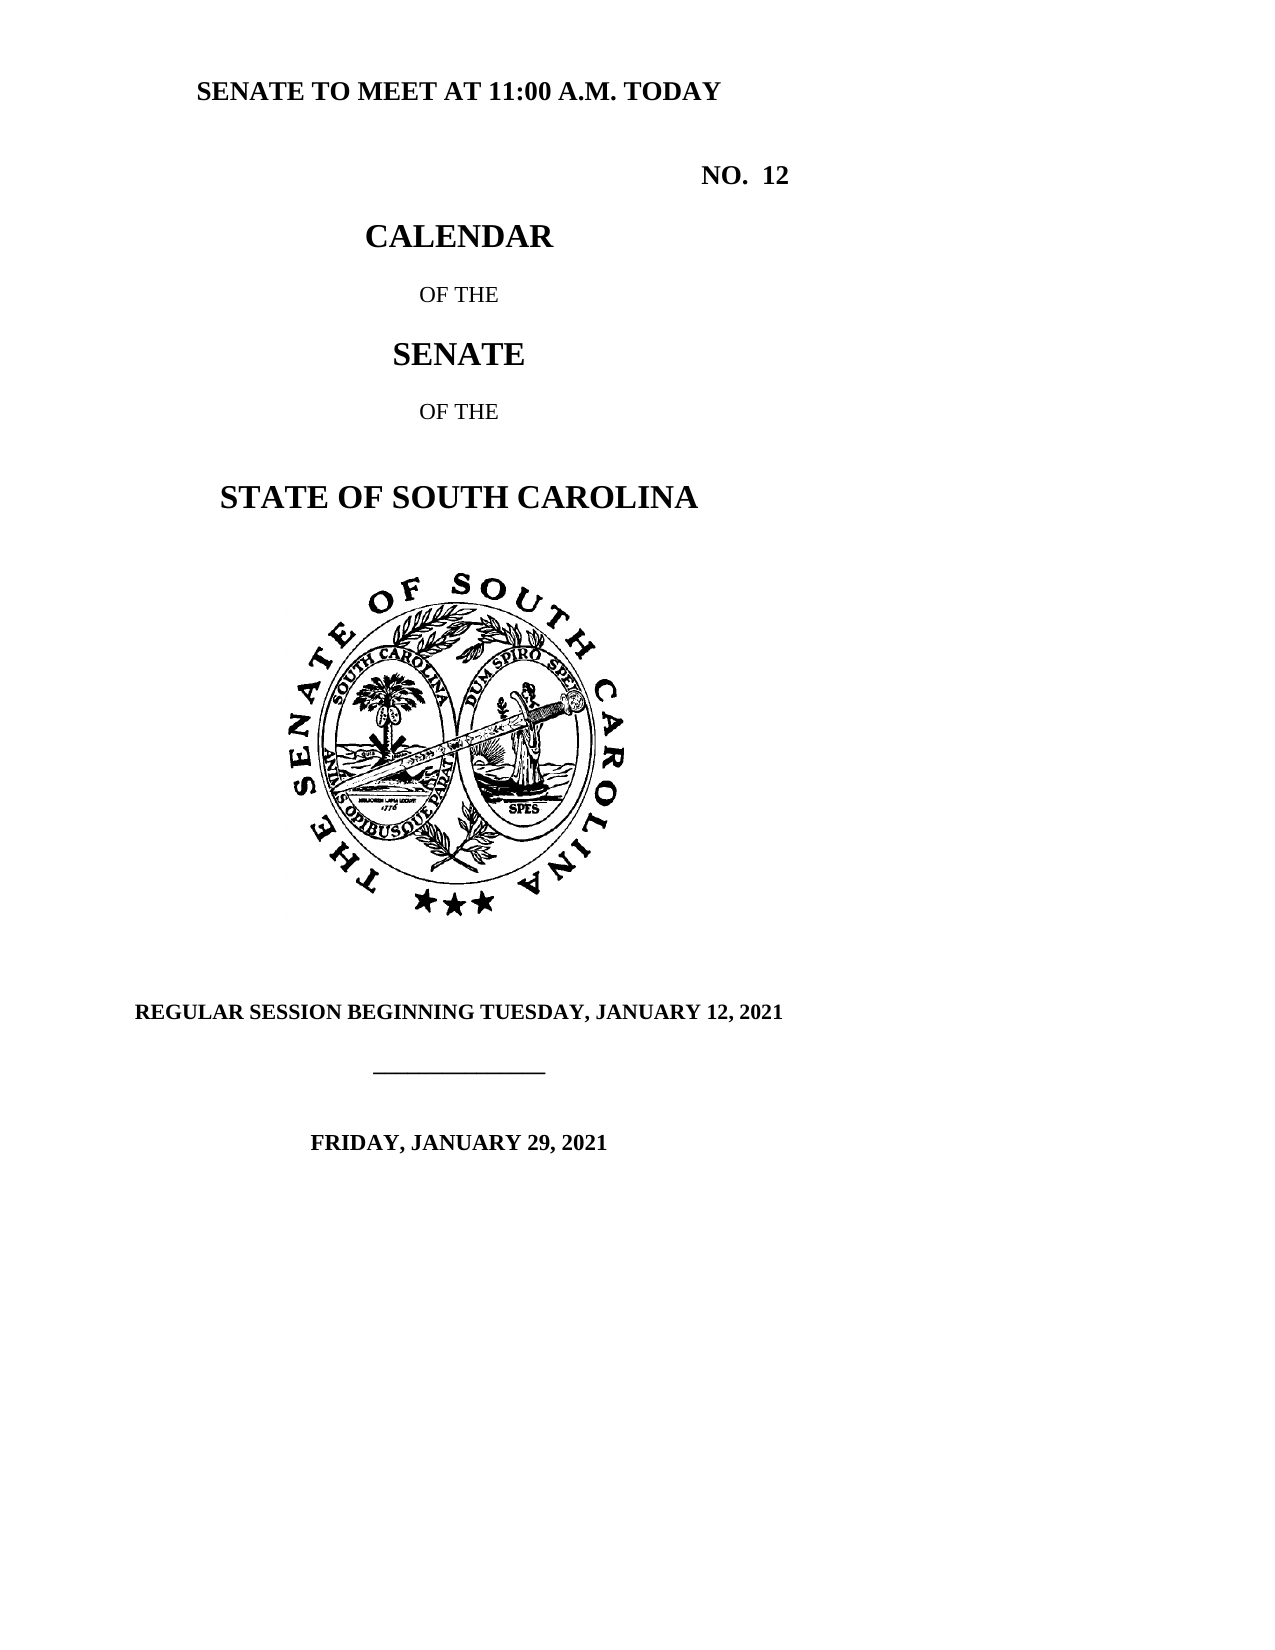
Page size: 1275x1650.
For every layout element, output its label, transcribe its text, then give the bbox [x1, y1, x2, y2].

text _______________ [129, 1050, 789, 1077]
text OF THE [129, 398, 789, 425]
text OF THE [129, 281, 789, 307]
text REGULAR SESSION BEGINNING TUESDAY, JANUARY 12, 2021 [129, 999, 789, 1024]
picture [283, 568, 635, 920]
text SENATE [129, 334, 789, 372]
title SENATE TO MEET AT 11:00 A.M. TODAY [129, 75, 789, 106]
text STATE OF SOUTH CAROLINA [129, 477, 789, 516]
text CALENDAR [129, 216, 789, 255]
text FRIDAY, JANUARY 29, 2021 [129, 1129, 789, 1156]
text NO. 12 [129, 159, 789, 190]
